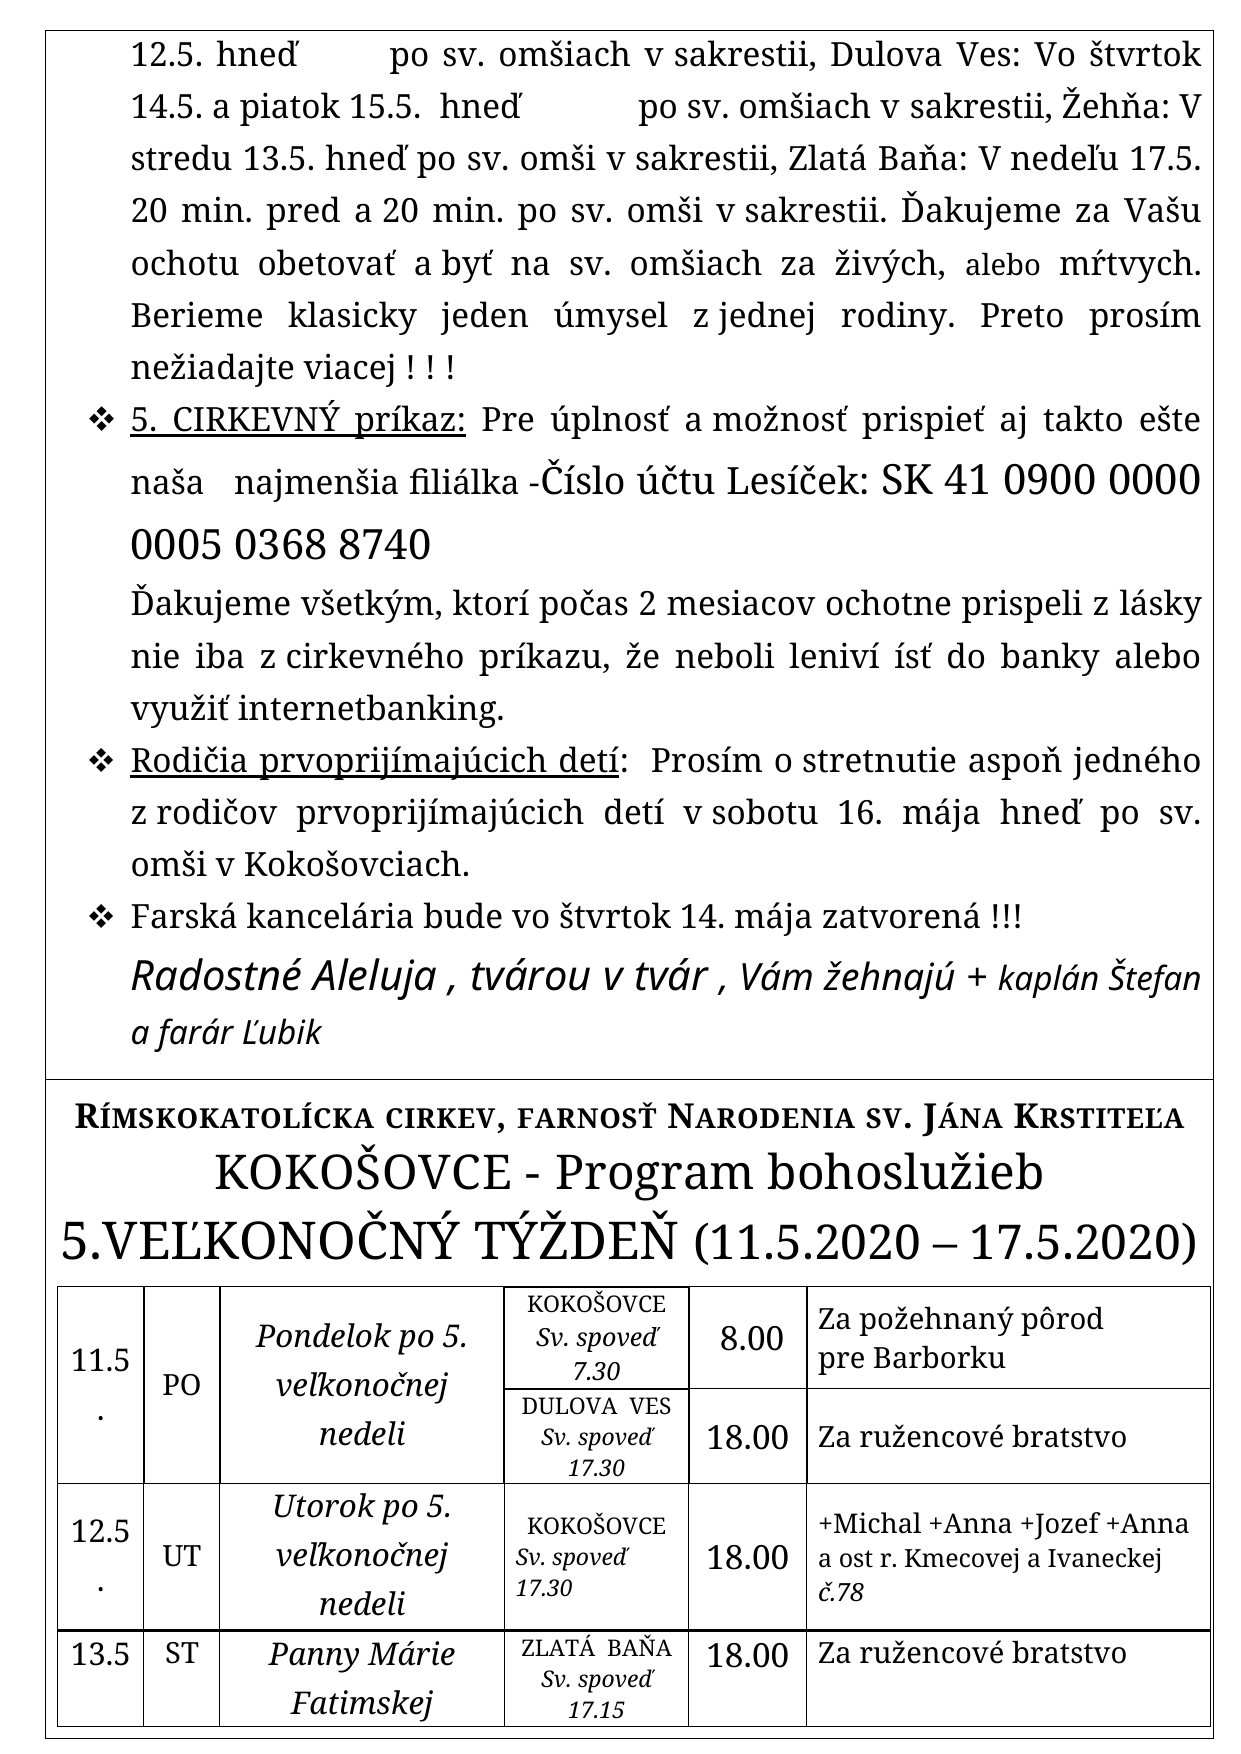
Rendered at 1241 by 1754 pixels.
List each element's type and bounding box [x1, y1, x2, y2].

table_header [46, 31, 1213, 1079]
table_cell [46, 1080, 1213, 1738]
